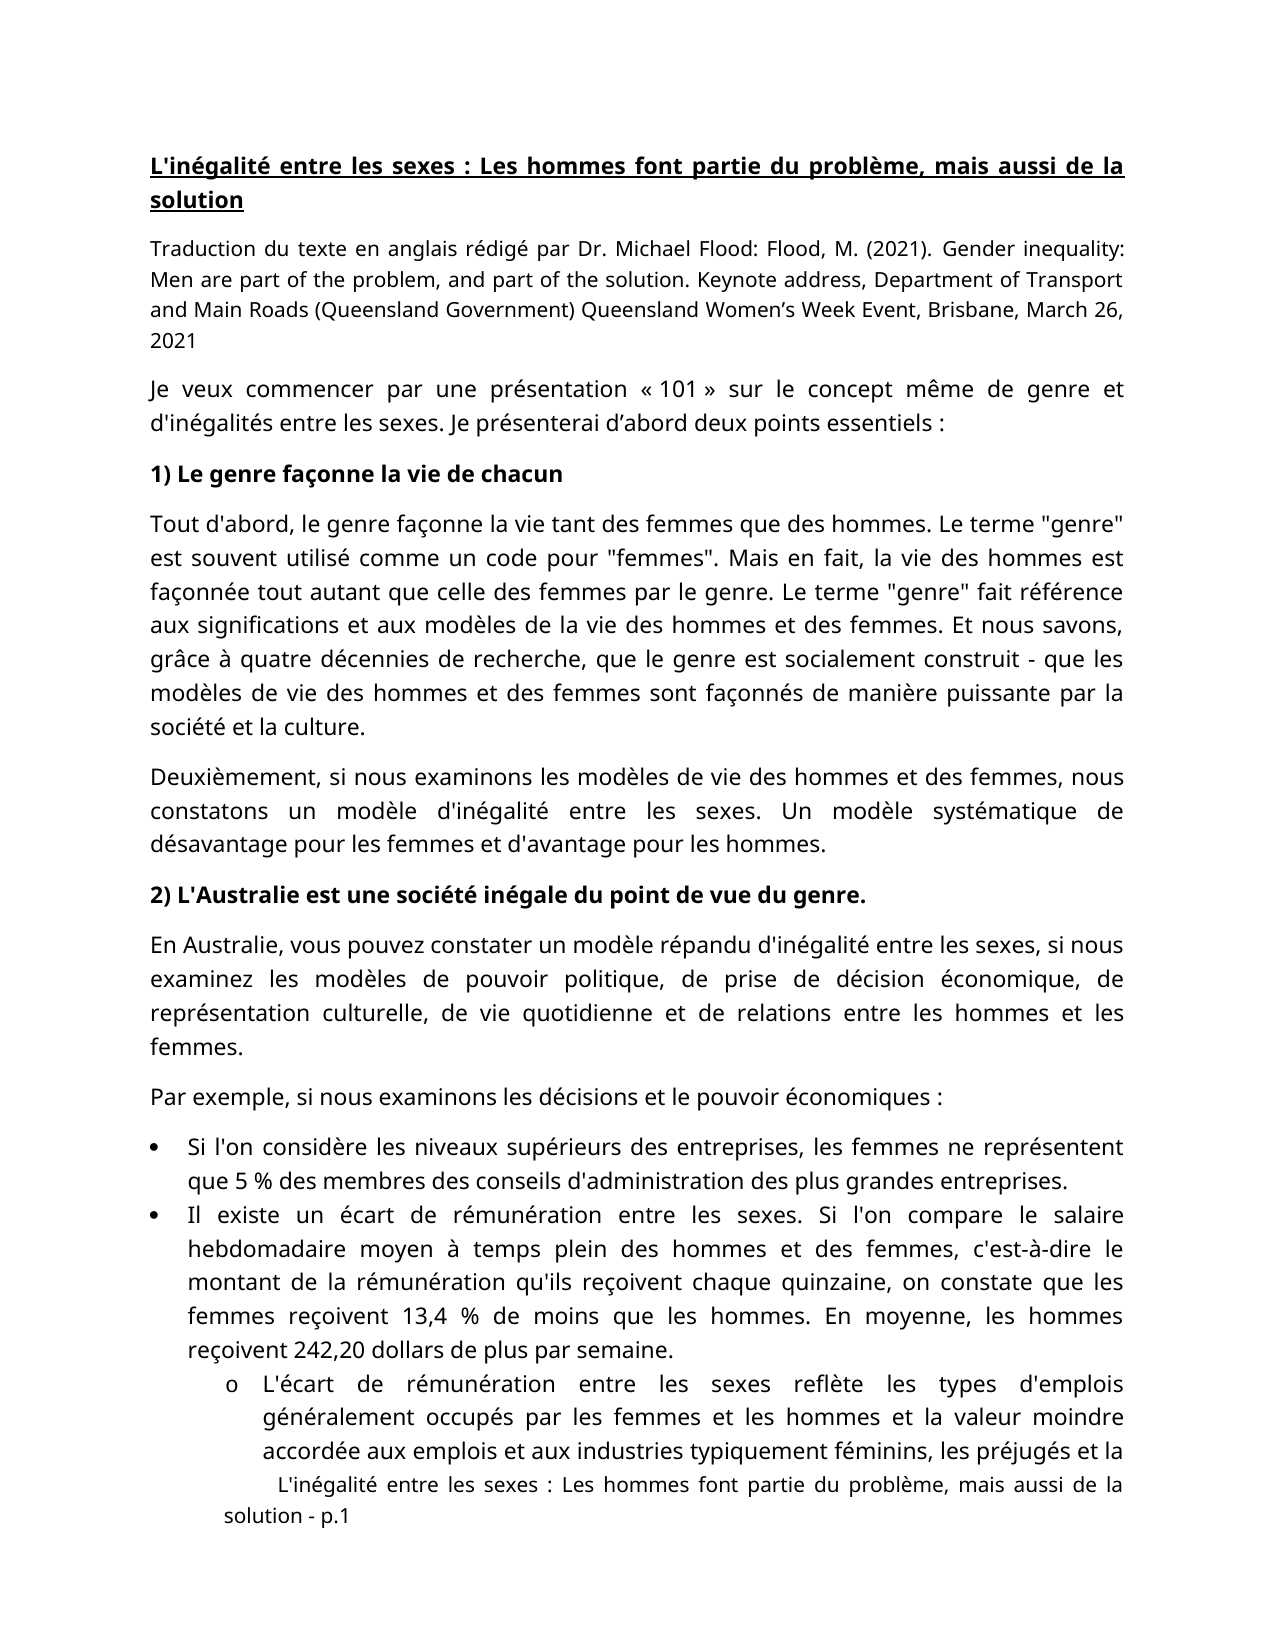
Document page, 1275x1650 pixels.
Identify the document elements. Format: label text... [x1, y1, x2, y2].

list Si l'on considère les niveaux supérieurs des entreprises, les femmes ne représentent que 5 % des membres des conseils d'administration des plus grandes entreprises. [150, 1131, 1125, 1196]
text L'inégalité entre les sexes : Les hommes font partie du problème, mais aussi de la solution [150, 178, 1125, 215]
text Je veux commencer par une présentation « 101 » sur le concept même de genre et d'inégalités entre les sexes. Je présenterai d’abord deux points essentiels : [150, 373, 1125, 438]
text Tout d'abord, le genre façonne la vie tant des femmes que des hommes. Le terme "genre" est souvent utilisé comme un code pour "femmes". Mais en fait, la vie des hommes est façonnée tout autant que celle des femmes par le genre. Le terme "genre" fait référence aux significations et aux modèles de la vie des hommes et des femmes. Et nous savons, grâce à quatre décennies de recherche, que le genre est socialement construit - que les modèles de vie des hommes et des femmes sont façonnés de manière puissante par la société et la culture. [150, 508, 1125, 742]
text Traduction du texte en anglais rédigé par Dr. Michael Flood: Flood, M. (2021). Gender inequality: Men are part of the problem, and part of the solution. Keynote address, Department of Transport and Main Roads (Queensland Government) Queensland Women’s Week Event, Brisbane, March 26, 2021 [150, 234, 1125, 354]
text 1) Le genre façonne la vie de chacun [150, 457, 1125, 489]
text Deuxièmement, si nous examinons les modèles de vie des hommes et des femmes, nous constatons un modèle d'inégalité entre les sexes. Un modèle systématique de désavantage pour les femmes et d'avantage pour les hommes. [150, 761, 1125, 859]
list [225, 1367, 1125, 1466]
text L'inégalité entre les sexes : Les hommes font partie du problème, mais aussi de la solution [150, 150, 1125, 176]
text En Australie, vous pouvez constater un modèle répandu d'inégalité entre les sexes, si nous examinez les modèles de pouvoir politique, de prise de décision économique, de représentation culturelle, de vie quotidienne et de relations entre les hommes et les femmes. [150, 929, 1125, 1062]
list Il existe un écart de rémunération entre les sexes. Si l'on compare le salaire hebdomadaire moyen à temps plein des hommes et des femmes, c'est-à-dire le montant de la rémunération qu'ils reçoivent chaque quinzaine, on constate que les femmes reçoivent 13,4 % de moins que les hommes. En moyenne, les hommes reçoivent 242,20 dollars de plus par semaine. [150, 1199, 1125, 1365]
text Par exemple, si nous examinons les décisions et le pouvoir économiques : [150, 1081, 1125, 1112]
text 2) L'Australie est une société inégale du point de vue du genre. [150, 879, 1125, 910]
